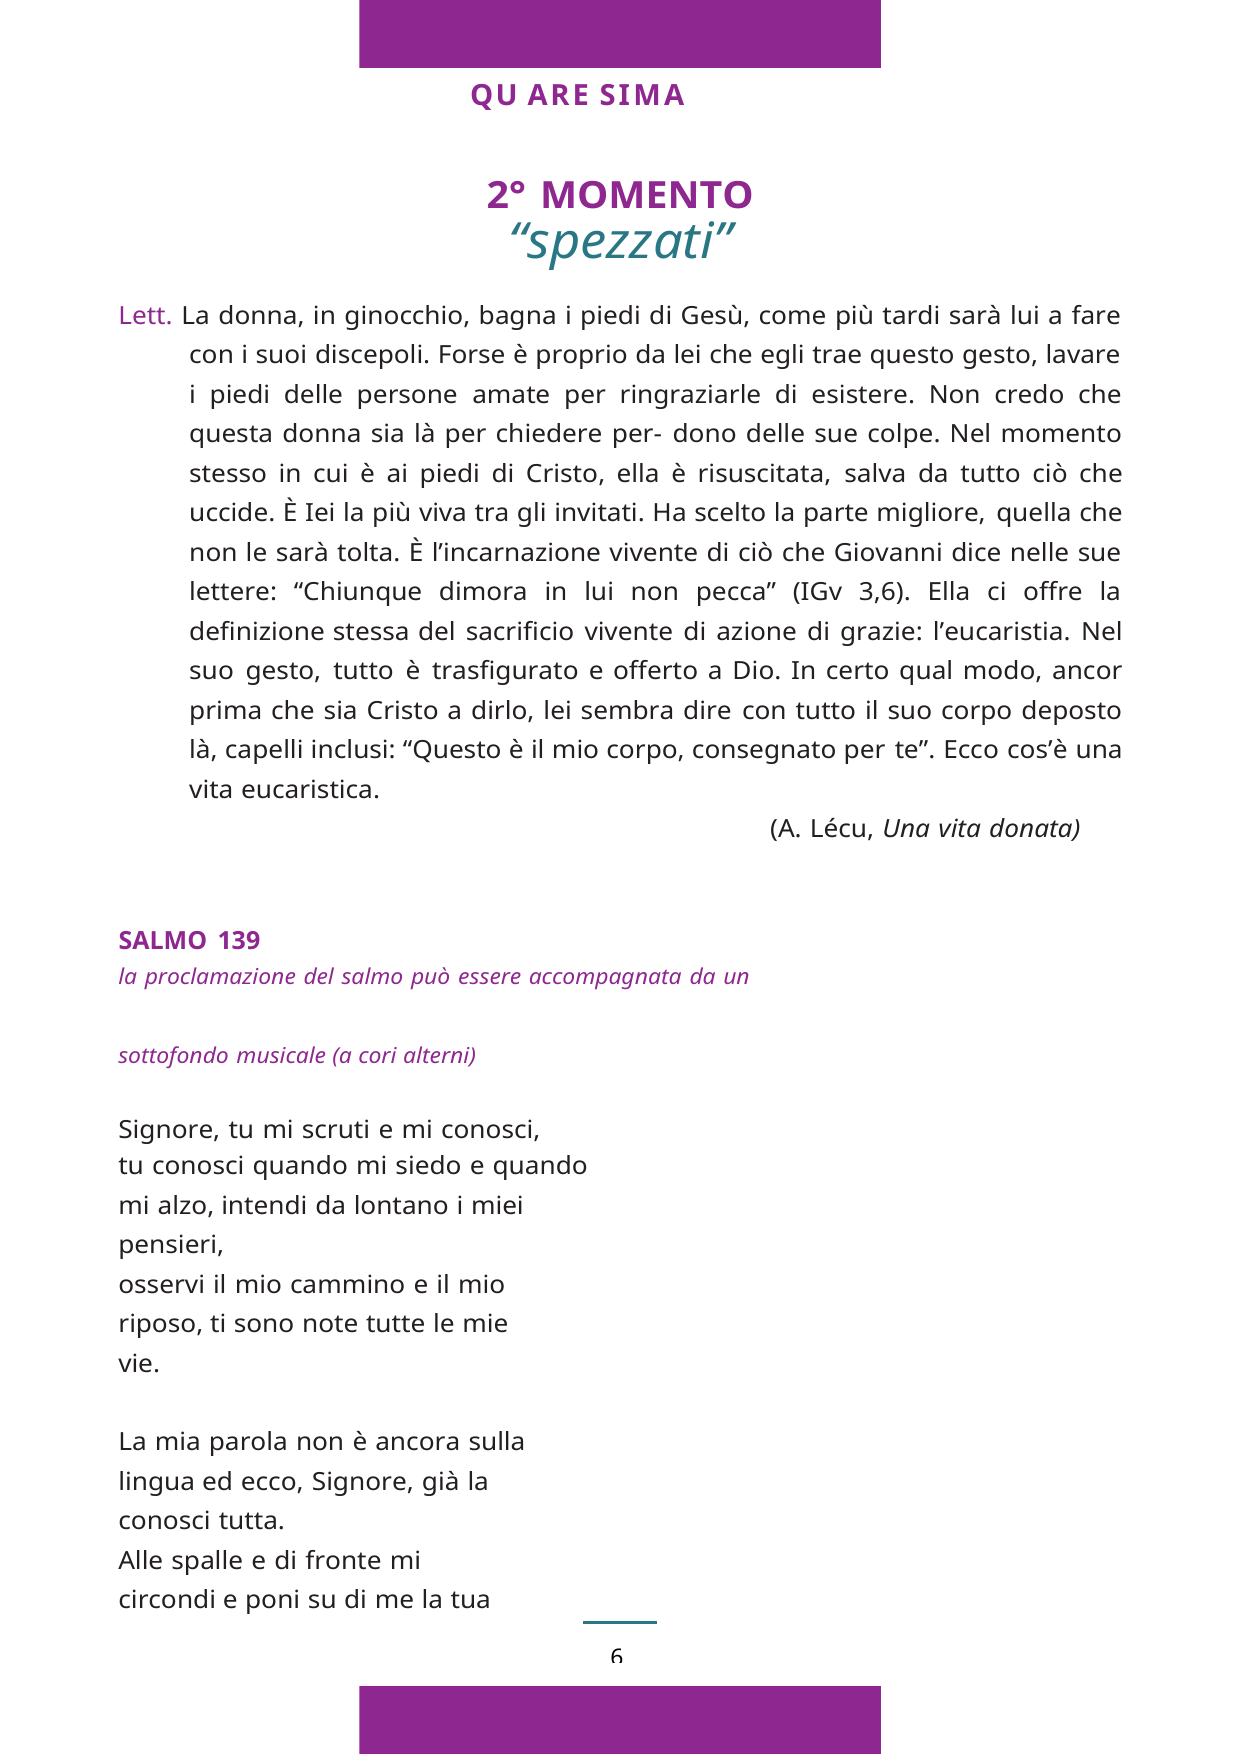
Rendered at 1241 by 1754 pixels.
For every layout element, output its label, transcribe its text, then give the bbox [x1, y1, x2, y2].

text tu conosci quando mi siedo e quando mi alzo, intendi da lontano i miei pensieri, [118, 1148, 614, 1261]
text La mia parola non è ancora sulla lingua ed ecco, Signore, già la conosci tutta. [118, 1424, 545, 1537]
text osservi il mio cammino e il mio riposo, ti sono note tutte le mie vie. [118, 1266, 545, 1379]
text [118, 1542, 492, 1616]
text Signore, tu mi scruti e mi conosci, [118, 1120, 1134, 1143]
subtitle “spezzati” [211, 219, 1029, 269]
text Lett. La donna, in ginocchio, bagna i piedi di Gesù, come più tardi sarà lui a fare con i suoi discepoli. Forse è proprio da lei che egli trae questo gesto, lavare i piedi delle persone amate per ringraziarle di esistere. Non credo che questa donna sia là per chiedere per- dono delle sue colpe. Nel momento stesso in cui è ai piedi di Cristo, ella è risuscitata, salva da tutto ciò che uccide. È Iei la più viva tra gli invitati. Ha scelto la parte migliore, quella che non le sarà tolta. È l’incarnazione vivente di ciò che Giovanni dice nelle sue lettere: “Chiunque dimora in lui non pecca” (IGv 3,6). Ella ci offre la definizione stessa del sacrificio vivente di azione di grazie: l’eucaristia. Nel suo gesto, tutto è trasfigurato e offerto a Dio. In certo qual modo, ancor prima che sia Cristo a dirlo, lei sembra dire con tutto il suo corpo deposto là, capelli inclusi: “Questo è il mio corpo, consegnato per te”. Ecco cos’è una vita eucaristica. [118, 298, 1123, 806]
text 2° MOMENTO [210, 168, 1029, 219]
text (A. Lécu, Una vita donata) [106, 811, 1080, 845]
subtitle SALMO 139 [118, 922, 1134, 957]
text la proclamazione del salmo può essere accompagnata da un sottofondo musicale (a cori alterni) [118, 961, 832, 1070]
